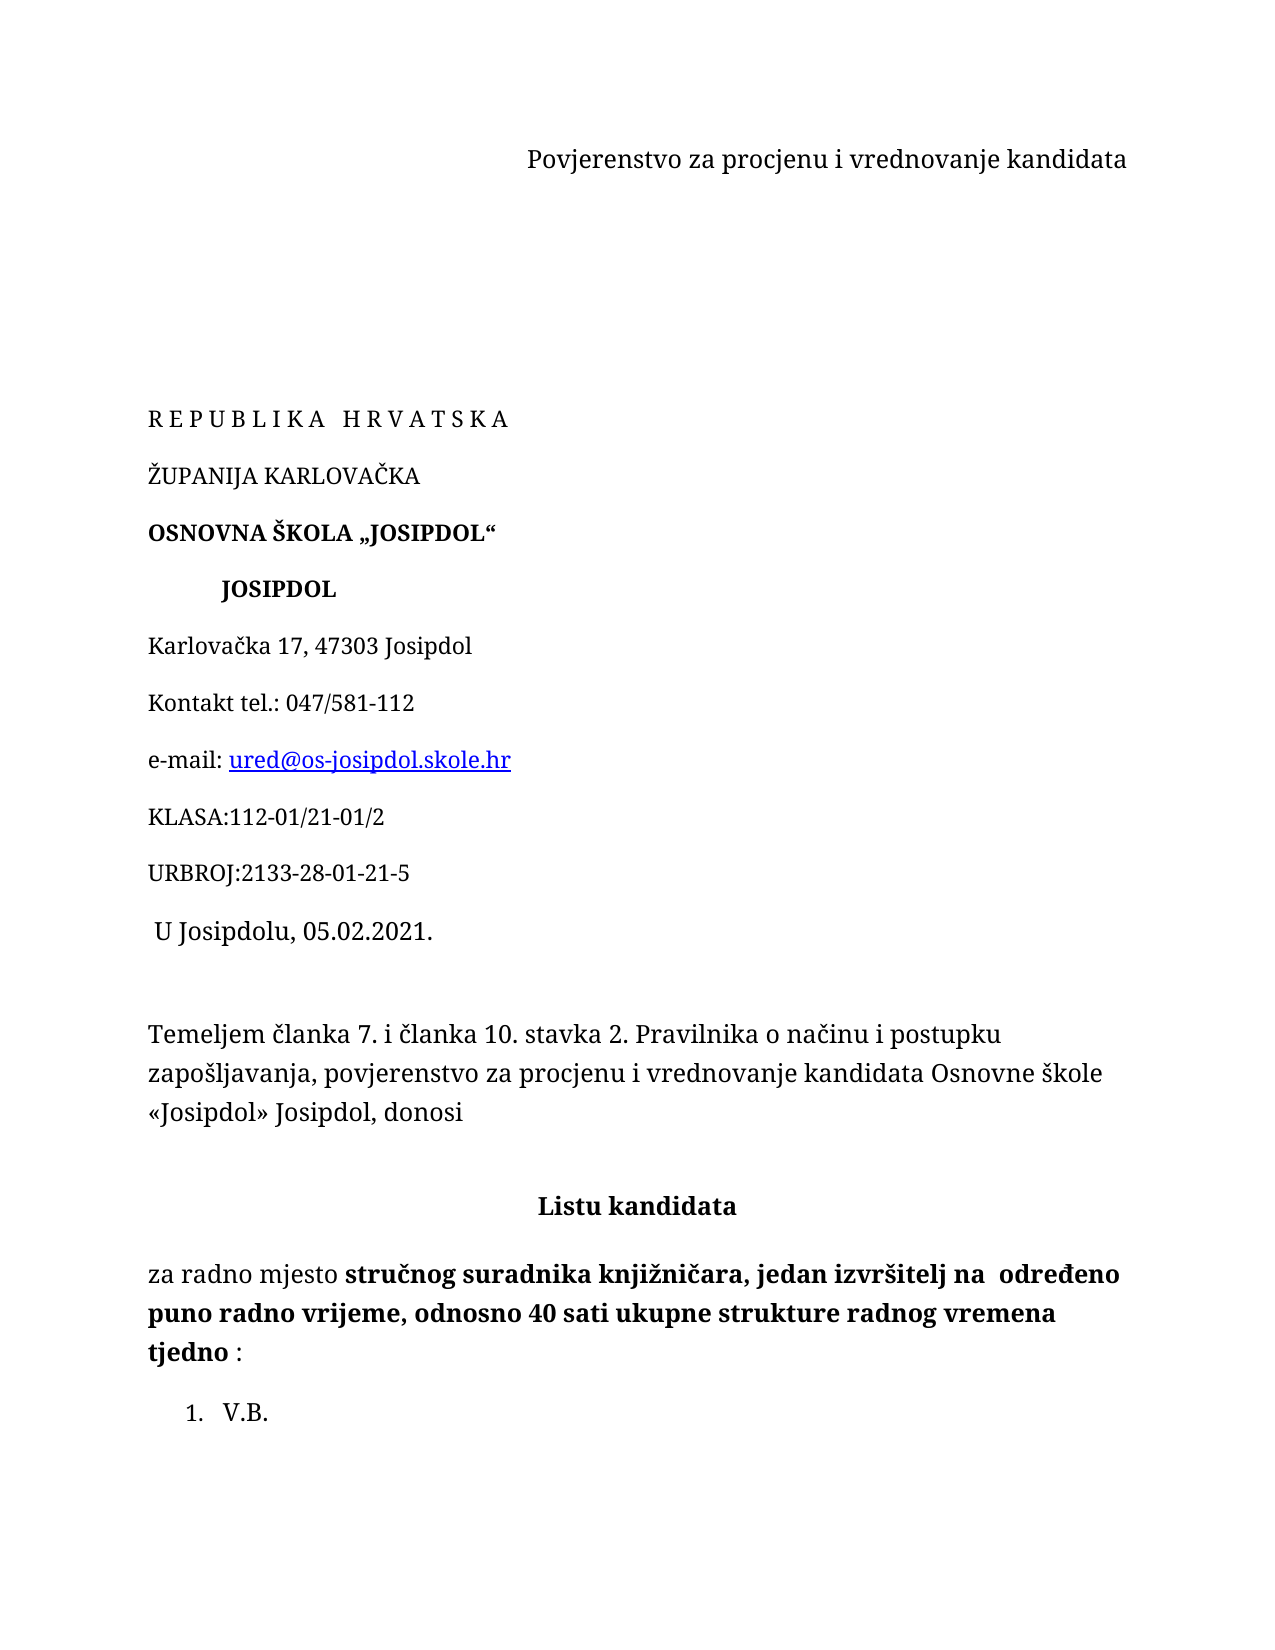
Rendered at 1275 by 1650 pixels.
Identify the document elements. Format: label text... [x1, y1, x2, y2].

text KLASA:112-01/21-01/2 [148, 801, 1127, 832]
text Temeljem članka 7. i članka 10. stavka 2. Pravilnika o načinu i postupku zapošljavanja, povjerenstvo za procjenu i vrednovanje kandidata Osnovne škole «Josipdol» Josipdol, donosi [148, 1016, 1127, 1129]
text ŽUPANIJA KARLOVAČKA [148, 460, 1127, 491]
text Karlovačka 17, 47303 Josipdol [148, 630, 1127, 661]
text za radno mjesto stručnog suradnika knjižničara, jedan izvršitelj na određeno puno radno vrijeme, odnosno 40 sati ukupne strukture radnog vremena tjedno : [148, 1257, 1127, 1369]
text R E P U B L I K A H R V A T S K A [148, 403, 1127, 434]
text URBROJ:2133-28-01-21-5 [148, 857, 1127, 888]
list V.B. [185, 1395, 1127, 1429]
text Listu kandidata [148, 1189, 1127, 1223]
text OSNOVNA ŠKOLA „JOSIPDOL“ [148, 517, 1127, 548]
text Kontakt tel.: 047/581-112 [148, 687, 1127, 718]
text JOSIPDOL [148, 573, 1127, 605]
text e-mail: ured@os-josipdol.skole.hr [148, 744, 1127, 775]
text Povjerenstvo za procjenu i vrednovanje kandidata [148, 142, 1127, 176]
text U Josipdolu, 05.02.2021. [148, 914, 1127, 948]
